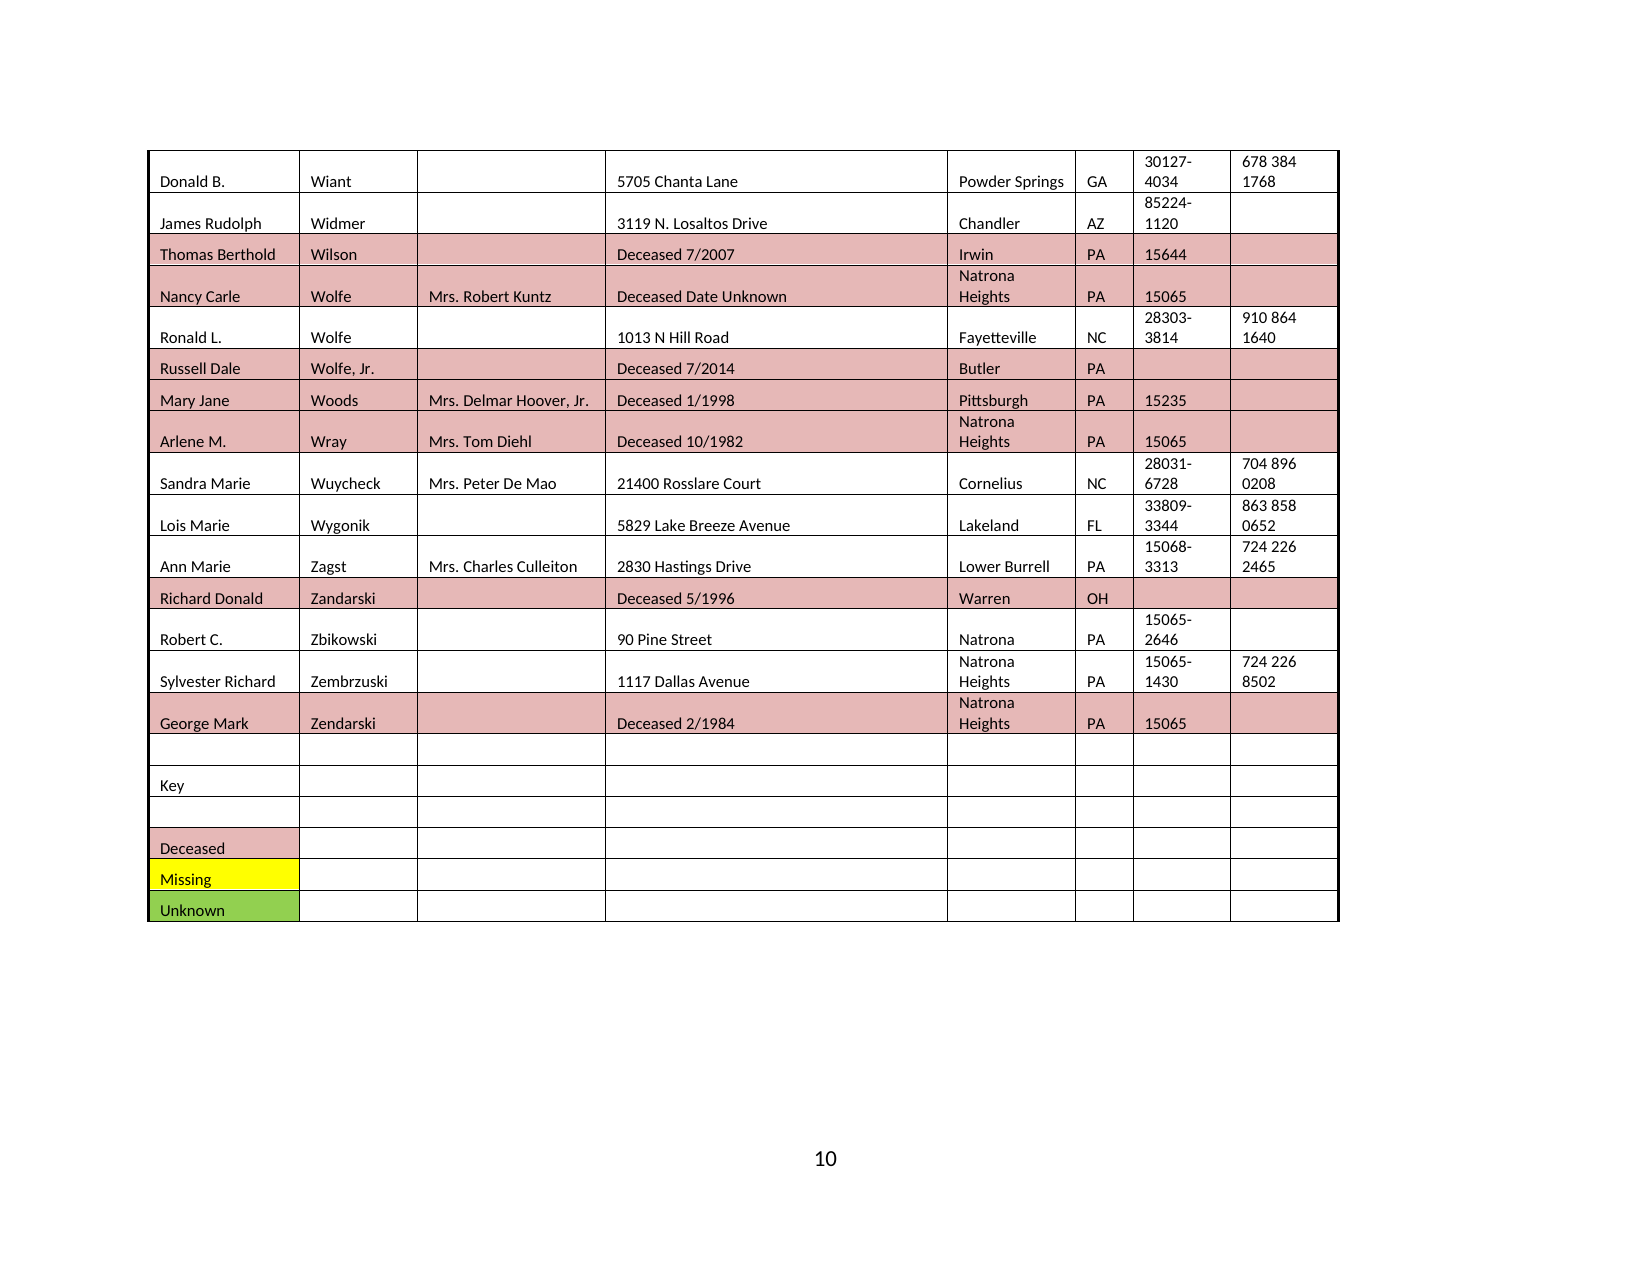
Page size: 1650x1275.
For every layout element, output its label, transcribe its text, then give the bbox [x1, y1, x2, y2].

table_cell 15068-3313 [1134, 536, 1230, 577]
table_cell [1134, 859, 1230, 889]
table_cell Wolfe [300, 307, 417, 348]
table_cell Mrs. Robert Kuntz [418, 266, 605, 306]
table_cell [1134, 734, 1230, 764]
table_cell [1134, 578, 1230, 608]
table_cell [418, 766, 605, 796]
table_cell Mrs. Tom Diehl [418, 411, 605, 452]
table_cell [948, 734, 1075, 764]
table_cell 90 Pine Street [606, 609, 947, 650]
table_cell Wolfe, Jr. [300, 349, 417, 379]
table_cell [948, 859, 1075, 889]
table_cell 724 226 2465 [1231, 536, 1337, 577]
table_cell 863 858 0652 [1231, 495, 1337, 535]
table_cell Natrona Heights [948, 266, 1075, 306]
table_cell [948, 797, 1075, 827]
table_cell Deceased 7/2014 [606, 349, 947, 379]
table_cell [1231, 411, 1337, 452]
table_cell Natrona Heights [948, 651, 1075, 692]
table_cell [418, 693, 605, 733]
table_cell Wilson [300, 234, 417, 264]
table_cell [606, 891, 947, 921]
table_cell [1231, 578, 1337, 608]
table_cell 5705 Chanta Lane [606, 151, 947, 192]
table_cell Sylvester Richard [150, 651, 299, 692]
table_cell Russell Dale [150, 349, 299, 379]
table_cell NC [1076, 307, 1133, 348]
table_cell Deceased 5/1996 [606, 578, 947, 608]
table_cell Deceased [150, 828, 299, 858]
table_cell Lower Burrell [948, 536, 1075, 577]
table_cell AZ [1076, 193, 1133, 233]
table_cell [1076, 797, 1133, 827]
table_cell [418, 651, 605, 692]
table_cell Deceased 7/2007 [606, 234, 947, 264]
table_cell Robert C. [150, 609, 299, 650]
table_cell [300, 828, 417, 858]
table_cell 15065 [1134, 693, 1230, 733]
table_cell 1013 N Hill Road [606, 307, 947, 348]
table_cell [300, 891, 417, 921]
table_cell PA [1076, 609, 1133, 650]
table_cell 5829 Lake Breeze Avenue [606, 495, 947, 535]
table_cell [1134, 828, 1230, 858]
table_cell James Rudolph [150, 193, 299, 233]
table_cell Fayetteville [948, 307, 1075, 348]
table_cell [606, 797, 947, 827]
table_cell Zbikowski [300, 609, 417, 650]
table_cell PA [1076, 380, 1133, 410]
table_cell 85224-1120 [1134, 193, 1230, 233]
table_cell 15065 [1134, 266, 1230, 306]
table_cell NC [1076, 453, 1133, 494]
table_cell [1076, 766, 1133, 796]
table_cell Zandarski [300, 578, 417, 608]
table_cell 1117 Dallas Avenue [606, 651, 947, 692]
table_cell [606, 828, 947, 858]
table_cell [418, 859, 605, 889]
table_cell Nancy Carle [150, 266, 299, 306]
table_cell 910 864 1640 [1231, 307, 1337, 348]
table_cell PA [1076, 411, 1133, 452]
table_cell [1231, 349, 1337, 379]
table_cell [1231, 797, 1337, 827]
table_cell Cornelius [948, 453, 1075, 494]
table_cell [418, 307, 605, 348]
table_cell Mrs. Delmar Hoover, Jr. [418, 380, 605, 410]
table_cell Unknown [150, 891, 299, 921]
table_cell [1076, 828, 1133, 858]
table_cell Sandra Marie [150, 453, 299, 494]
table_cell Deceased 1/1998 [606, 380, 947, 410]
table_cell [1134, 349, 1230, 379]
table_cell Pittsburgh [948, 380, 1075, 410]
table_cell [606, 734, 947, 764]
table_cell 704 896 0208 [1231, 453, 1337, 494]
table_cell Woods [300, 380, 417, 410]
table_cell Zembrzuski [300, 651, 417, 692]
table_cell [1231, 266, 1337, 306]
table_cell Lois Marie [150, 495, 299, 535]
table_cell PA [1076, 651, 1133, 692]
table_cell [418, 349, 605, 379]
table_cell 15644 [1134, 234, 1230, 264]
table_cell [1134, 766, 1230, 796]
table_cell [300, 797, 417, 827]
table_cell [1231, 828, 1337, 858]
table_cell [1076, 891, 1133, 921]
table_cell Zagst [300, 536, 417, 577]
table_cell OH [1076, 578, 1133, 608]
table_cell PA [1076, 693, 1133, 733]
table_cell [948, 891, 1075, 921]
table_cell [1231, 693, 1337, 733]
table_cell Chandler [948, 193, 1075, 233]
table_cell Deceased Date Unknown [606, 266, 947, 306]
table_cell [606, 766, 947, 796]
table_cell [150, 734, 299, 764]
table_cell [418, 828, 605, 858]
table_cell PA [1076, 234, 1133, 264]
table_cell Wolfe [300, 266, 417, 306]
table_cell [1076, 734, 1133, 764]
table_cell [948, 766, 1075, 796]
table_cell [418, 578, 605, 608]
table_cell Zendarski [300, 693, 417, 733]
table_cell Natrona [948, 609, 1075, 650]
table_cell 724 226 8502 [1231, 651, 1337, 692]
table_cell [1231, 234, 1337, 264]
table_cell FL [1076, 495, 1133, 535]
table_cell [418, 797, 605, 827]
table_cell Deceased 10/1982 [606, 411, 947, 452]
table_cell [1231, 380, 1337, 410]
table_cell Warren [948, 578, 1075, 608]
table_cell Natrona Heights [948, 693, 1075, 733]
table_cell Mrs. Peter De Mao [418, 453, 605, 494]
table_cell Donald B. [150, 151, 299, 192]
table_cell Mrs. Charles Culleiton [418, 536, 605, 577]
table_cell Mary Jane [150, 380, 299, 410]
table_cell 15065-1430 [1134, 651, 1230, 692]
table_cell Lakeland [948, 495, 1075, 535]
table_cell [1134, 891, 1230, 921]
table_cell PA [1076, 266, 1133, 306]
table_cell 3119 N. Losaltos Drive [606, 193, 947, 233]
table_cell [1231, 193, 1337, 233]
table_cell 15065 [1134, 411, 1230, 452]
table_cell [418, 609, 605, 650]
table_cell [1076, 859, 1133, 889]
table_cell Wuycheck [300, 453, 417, 494]
table_cell GA [1076, 151, 1133, 192]
table_cell [418, 891, 605, 921]
table_cell [948, 828, 1075, 858]
table_cell [1231, 891, 1337, 921]
table_cell Butler [948, 349, 1075, 379]
table_cell Missing [150, 859, 299, 889]
table_cell [150, 797, 299, 827]
table_cell [300, 734, 417, 764]
table_cell Thomas Berthold [150, 234, 299, 264]
table_cell [300, 766, 417, 796]
table_cell [1231, 609, 1337, 650]
table_cell [418, 234, 605, 264]
table_cell [418, 151, 605, 192]
table_cell Key [150, 766, 299, 796]
table_cell Wiant [300, 151, 417, 192]
table_cell Richard Donald [150, 578, 299, 608]
table_cell Natrona Heights [948, 411, 1075, 452]
table_cell Powder Springs [948, 151, 1075, 192]
table_cell [418, 495, 605, 535]
table_cell Wray [300, 411, 417, 452]
table_cell [418, 193, 605, 233]
table_cell [1134, 797, 1230, 827]
table_cell PA [1076, 536, 1133, 577]
table_cell Arlene M. [150, 411, 299, 452]
table_cell Ann Marie [150, 536, 299, 577]
table_cell 15235 [1134, 380, 1230, 410]
table_cell [418, 734, 605, 764]
table_cell [606, 859, 947, 889]
table_cell 28031-6728 [1134, 453, 1230, 494]
table_cell 2830 Hastings Drive [606, 536, 947, 577]
table_cell 15065-2646 [1134, 609, 1230, 650]
table_cell Irwin [948, 234, 1075, 264]
table_cell PA [1076, 349, 1133, 379]
table_cell 28303-3814 [1134, 307, 1230, 348]
table_cell 678 384 1768 [1231, 151, 1337, 192]
table_cell 21400 Rosslare Court [606, 453, 947, 494]
table_cell [1231, 766, 1337, 796]
table_cell George Mark [150, 693, 299, 733]
table_cell Ronald L. [150, 307, 299, 348]
table_cell 33809-3344 [1134, 495, 1230, 535]
table_cell [1231, 734, 1337, 764]
table_cell [300, 859, 417, 889]
table_cell Deceased 2/1984 [606, 693, 947, 733]
table_cell 30127-4034 [1134, 151, 1230, 192]
table_cell Wygonik [300, 495, 417, 535]
table_cell Widmer [300, 193, 417, 233]
table_cell [1231, 859, 1337, 889]
